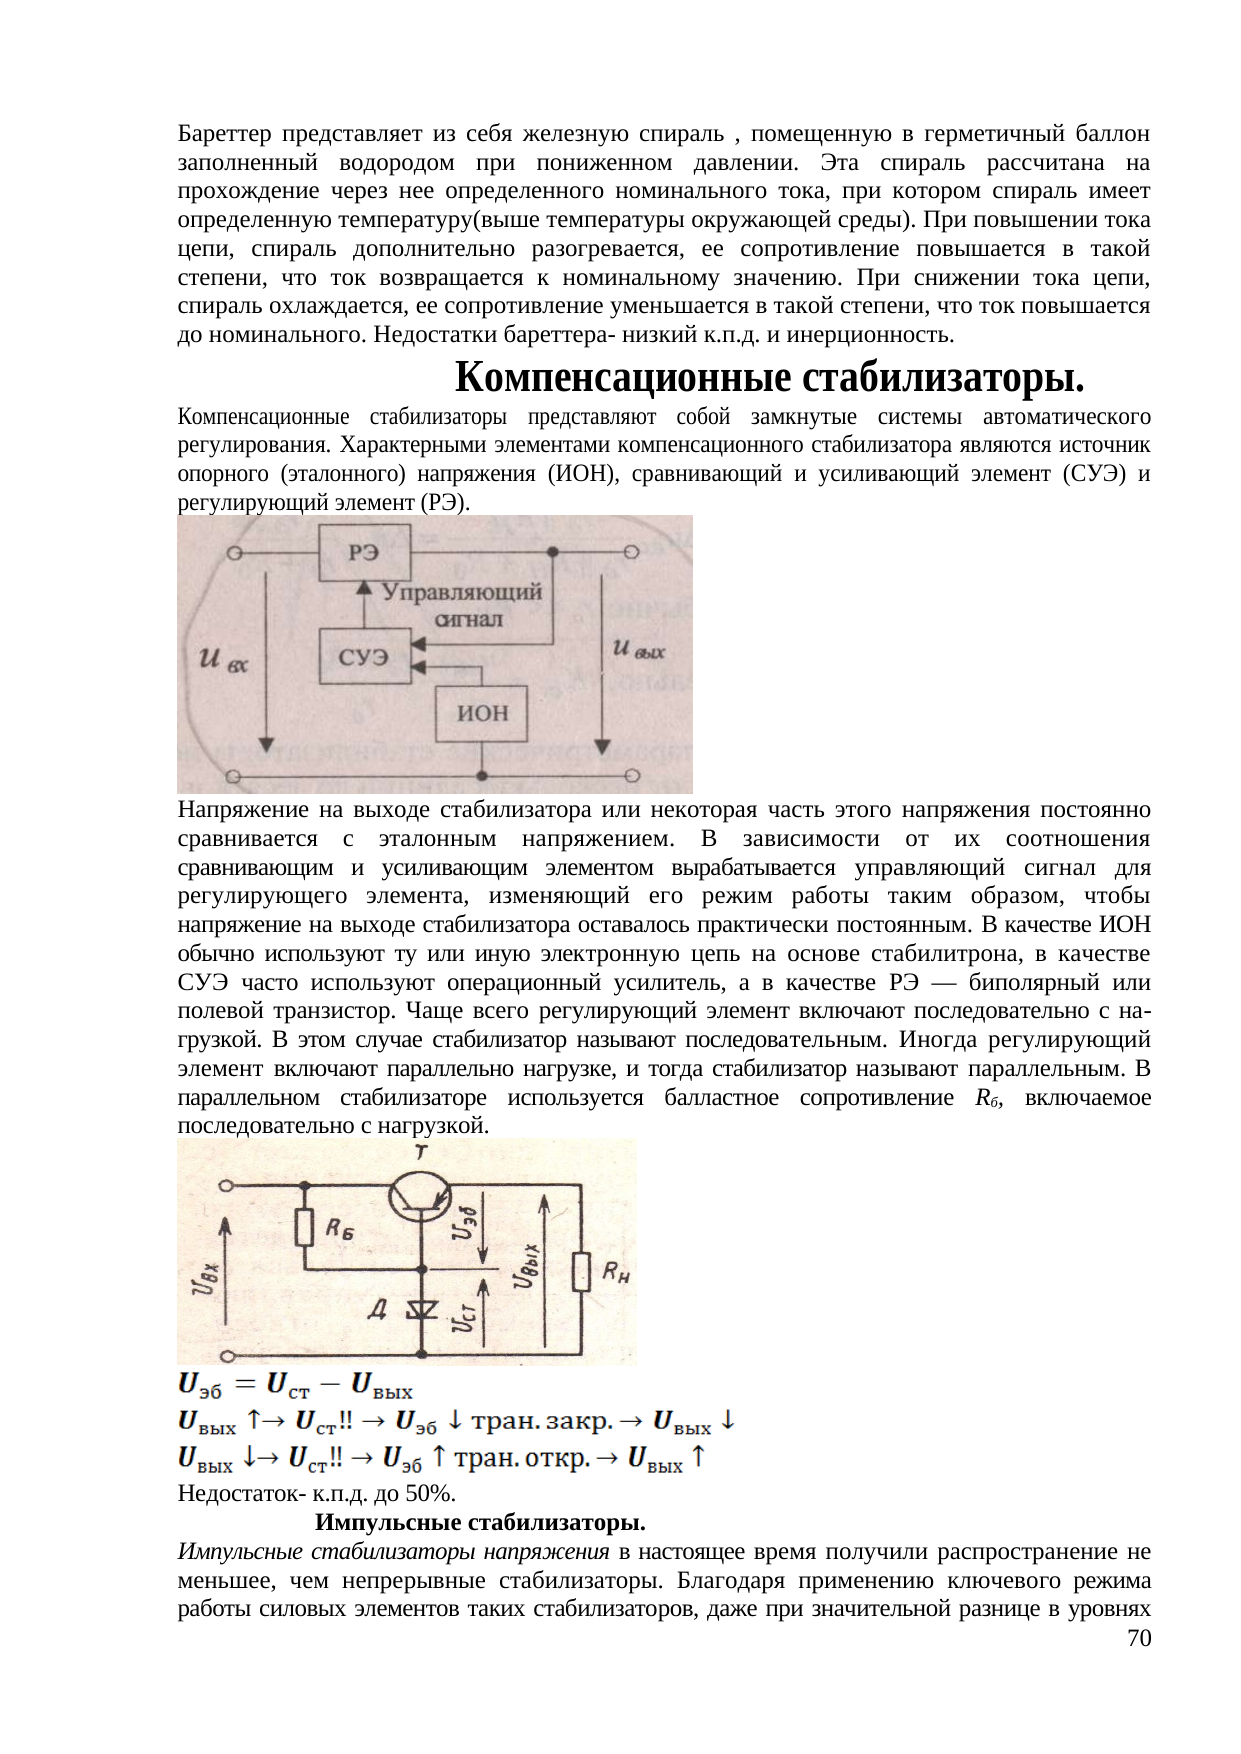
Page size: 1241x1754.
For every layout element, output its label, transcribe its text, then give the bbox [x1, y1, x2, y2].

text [177, 1536, 1152, 1622]
text Импульсные стабилизаторы. [177, 1507, 1152, 1536]
text Компенсационные стабилизаторы. [177, 348, 1152, 401]
text Напряжение на выходе стабилизатора или некоторая часть этого напряжения постоянно сравнивается с эталонным напряжением. В зависимости от их соотношения сравнивающим и усиливающим элементом вырабатывается управляющий сигнал для регулирующего элемента, изменяющий его режим работы таким образом, чтобы напряжение на выходе стабилизатора оставалось практически постоянным. В качестве ИОН обычно используют ту или иную электронную цепь на основе стабилитрона, в качестве СУЭ часто используют операционный усилитель, а в качестве РЭ — биполярный или полевой транзистор. Чаще всего регулирующий элемент включают последовательно с нагрузкой. В этом случае стабилизатор называют последовательным. Иногда регулирующий элемент включают параллельно нагрузке, и тогда стабилизатор называют параллельным. В параллельном стабилизаторе используется балластное сопротивление Rб, включаемое последовательно с нагрузкой. [177, 794, 1152, 1139]
picture [177, 1138, 736, 1479]
text Бареттер представляет из себя железную спираль , помещенную в герметичный баллон заполненный водородом при пониженном давлении. Эта спираль рассчитана на прохождение через нее определенного номинального тока, при котором спираль имеет определенную температуру(выше температуры окружающей среды). При повышении тока цепи, спираль дополнительно разогревается, ее сопротивление повышается в такой степени, что ток возвращается к номинальному значению. При снижении тока цепи, спираль охлаждается, ее сопротивление уменьшается в такой степени, что ток повышается до номинального. Недостатки бареттера- низкий к.п.д. и инерционность. [177, 118, 1152, 348]
text Недостаток- к.п.д. до 50%. [177, 1478, 1152, 1507]
picture [177, 515, 693, 794]
text Компенсационные стабилизаторы представляют собой замкнутые системы автоматического регулирования. Характерными элементами компенсационного стабилизатора являются источник опорного (эталонного) напряжения (ИОН), сравнивающий и усиливающий элемент (СУЭ) и регулирующий элемент (РЭ). [177, 401, 1152, 516]
